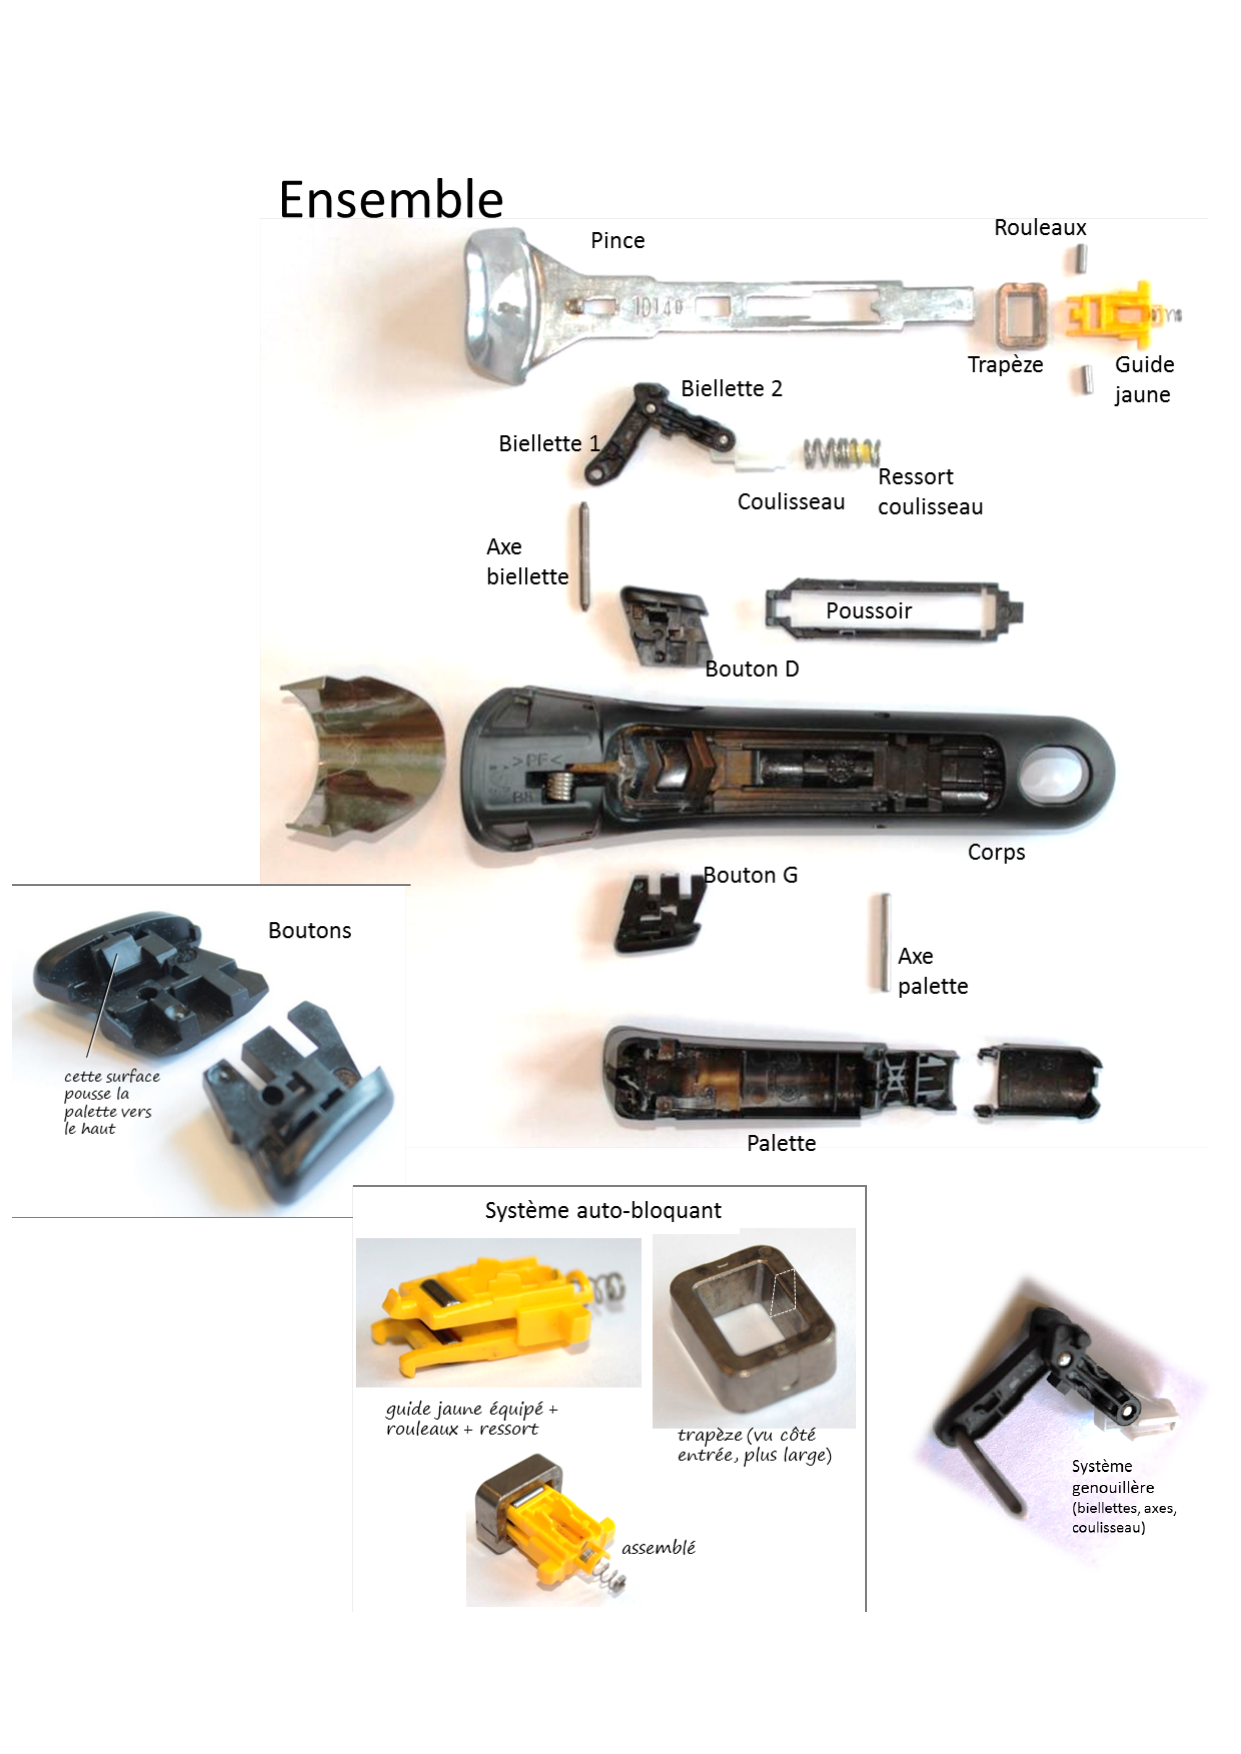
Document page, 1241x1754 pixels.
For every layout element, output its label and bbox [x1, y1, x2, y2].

picture [10, 169, 1208, 1610]
picture [899, 1261, 1215, 1581]
